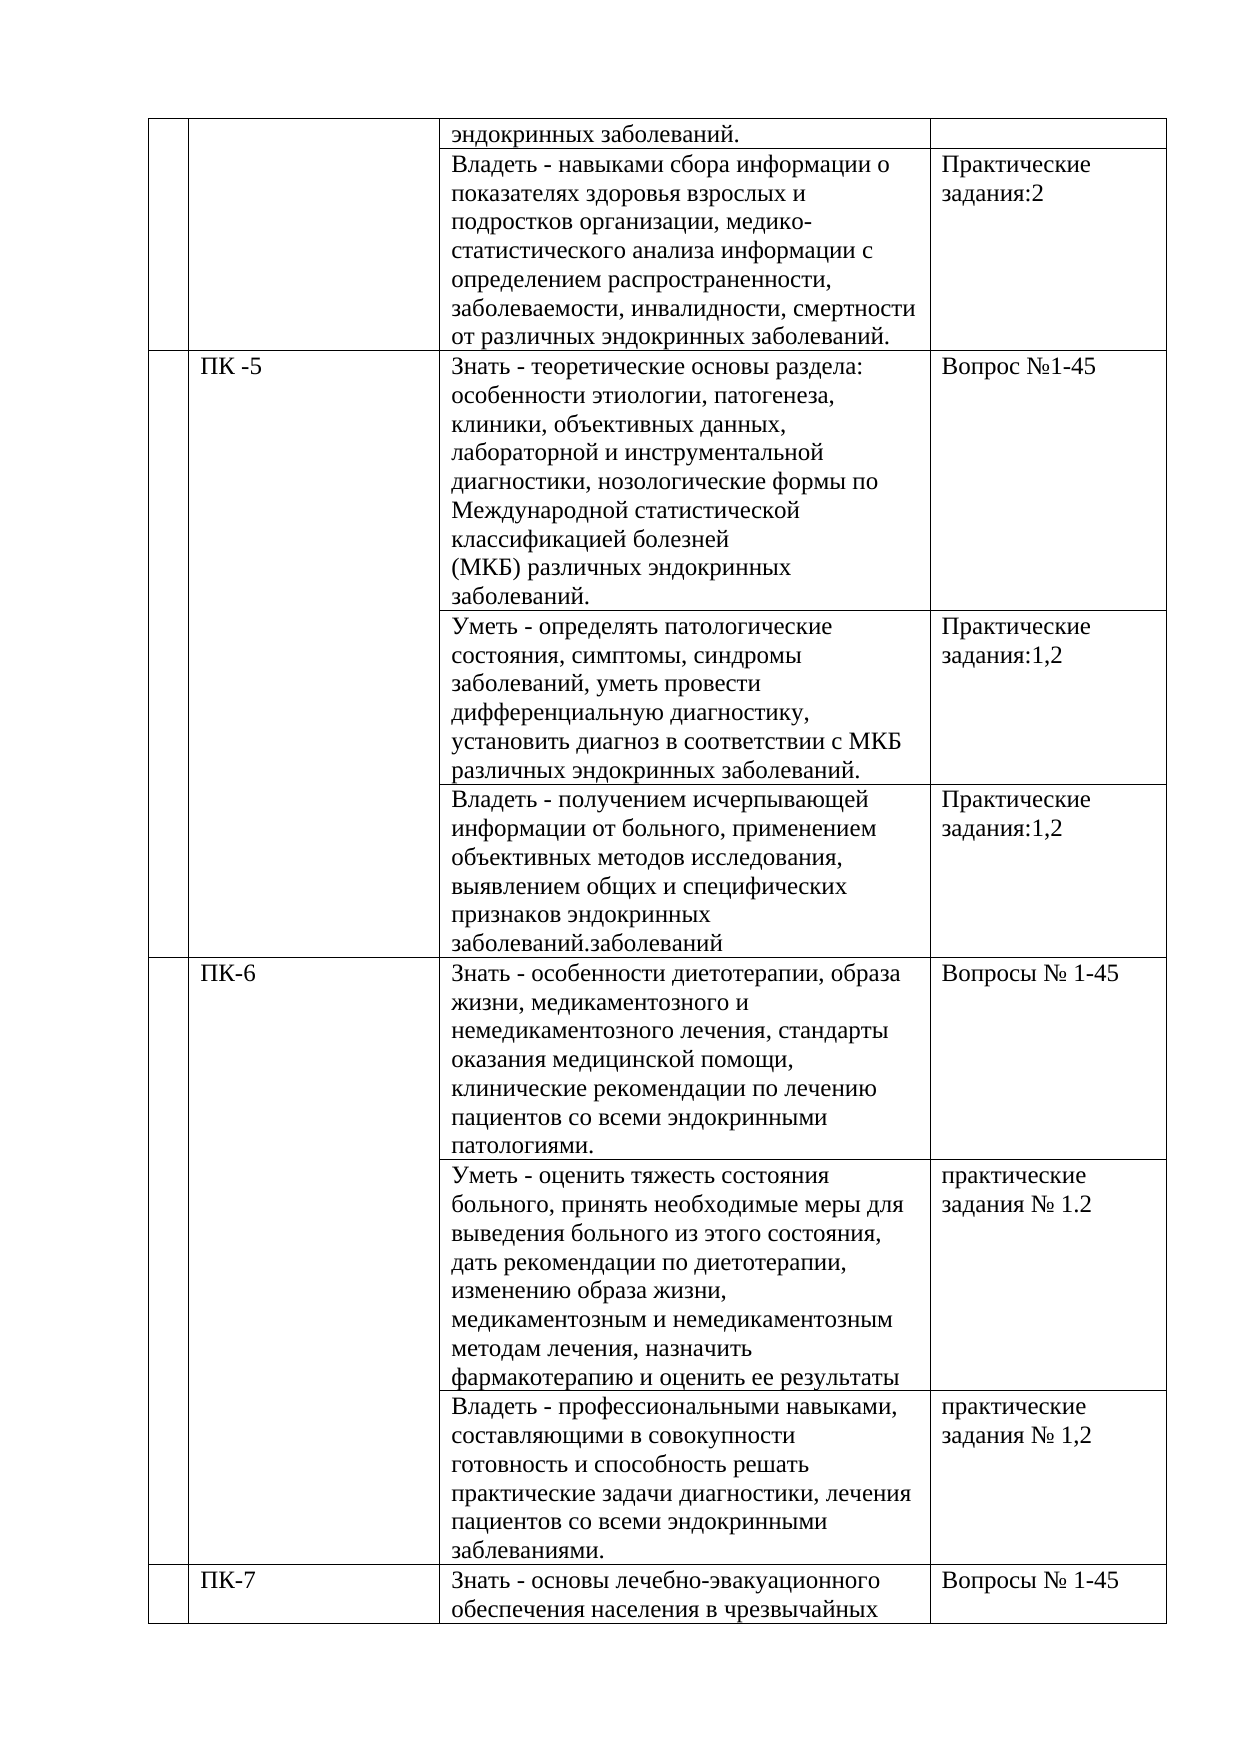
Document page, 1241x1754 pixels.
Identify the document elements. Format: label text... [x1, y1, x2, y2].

table_cell Практические задания:1,2 [931, 611, 1166, 783]
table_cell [440, 119, 930, 148]
table_cell практические задания № 1,2 [931, 1391, 1166, 1564]
table_cell Практические задания:2 [931, 149, 1166, 350]
table_cell Владеть - навыками сбора информации о показателях здоровья взрослых и подростков организации, медико-статистического анализа информации с определением распространенности, заболеваемости, инвалидности, смертности от различных эндокринных заболеваний. [440, 149, 930, 350]
table_cell Уметь - оценить тяжесть состояния больного, принять необходимые меры для выведения больного из этого состояния, дать рекомендации по диетотерапии, изменению образа жизни, медикаментозным и немедикаментозным методам лечения, назначить фармакотерапию и оценить ее результаты [440, 1160, 930, 1390]
table_cell ПК -5 [189, 351, 439, 957]
table_cell Практические задания:1,2 [931, 785, 1166, 957]
table_cell Владеть - профессиональными навыками, составляющими в совокупности готовность и способность решать практические задачи диагностики, лечения пациентов со всеми эндокринными заблеваниями. [440, 1391, 930, 1564]
table_cell Уметь - определять патологические состояния, симптомы, синдромы заболеваний, уметь провести дифференциальную диагностику, установить диагноз в соответствии с МКБ различных эндокринных заболеваний. [440, 611, 930, 783]
table_cell ПК-7 [189, 1565, 439, 1622]
table_cell [149, 351, 188, 957]
table_cell ПК-6 [189, 958, 439, 1564]
table_cell Вопросы № 1-45 [931, 1565, 1166, 1622]
table_cell практические задания № 1.2 [931, 1160, 1166, 1390]
table_cell [149, 1565, 188, 1622]
table_cell Вопросы № 1-45 [931, 958, 1166, 1159]
table_cell Владеть - получением исчерпывающей информации от больного, применением объективных методов исследования, выявлением общих и специфических признаков эндокринных заболеваний.заболеваний [440, 785, 930, 957]
table_cell Знать - теоретические основы раздела: особенности этиологии, патогенеза, клиники, объективных данных, лабораторной и инструментальной диагностики, нозологические формы по Международной статистической классификацией болезней (МКБ) различных эндокринных заболеваний. [440, 351, 930, 610]
table_cell Знать - особенности диетотерапии, образа жизни, медикаментозного и немедикаментозного лечения, стандарты оказания медицинской помощи, клинические рекомендации по лечению пациентов со всеми эндокринными патологиями. [440, 958, 930, 1159]
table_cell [931, 119, 1166, 148]
table_cell Вопрос №1-45 [931, 351, 1166, 610]
table_cell [149, 958, 188, 1564]
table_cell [440, 1565, 930, 1622]
